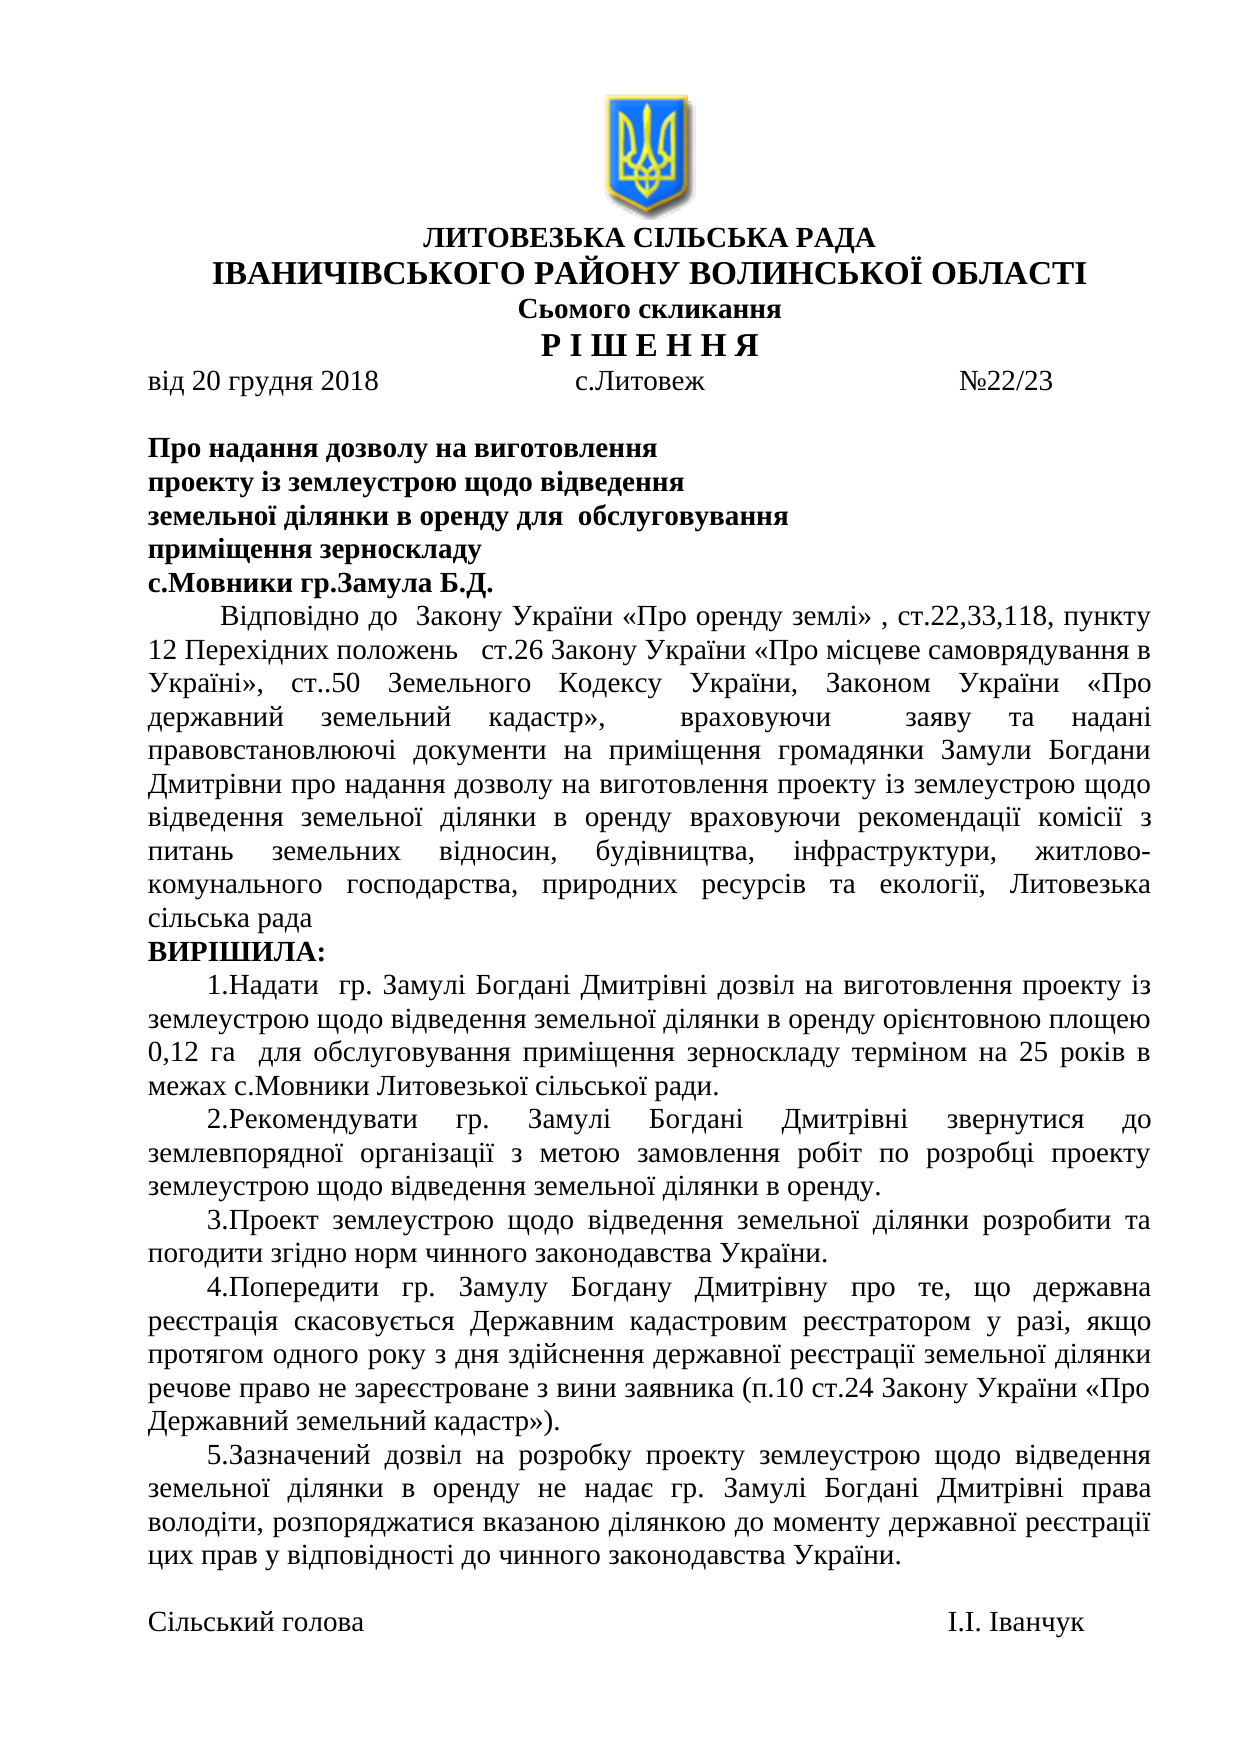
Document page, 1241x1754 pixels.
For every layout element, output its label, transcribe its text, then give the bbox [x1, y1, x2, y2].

text ВИРІШИЛА: [148, 934, 1152, 967]
text приміщення зерноскладу [148, 531, 1152, 565]
text 4.Попередити гр. Замулу Богдану Дмитрівну про те, що державна реєстрація скасовується Державним кадастровим реєстратором у разі, якщо протягом одного року з дня здійснення державної реєстрації земельної ділянки речове право не зареєстроване з вини заявника (п.10 ст.24 Закону України «Про Державний земельний кадастр»). [148, 1269, 1152, 1437]
text проекту із землеустрою щодо відведення [148, 464, 1152, 498]
text від 20 грудня 2018 с.Литовеж №22/23 [148, 363, 1152, 397]
text земельної ділянки в оренду для обслуговування [148, 498, 1152, 531]
text Відповідно до Закону України «Про оренду землі» , ст.22,33,118, пункту 12 Перехідних положень ст.26 Закону України «Про місцеве самоврядування в Україні», ст..50 Земельного Кодексу України, Законом України «Про державний земельний кадастр», враховуючи заяву та надані правовстановлюючі документи на приміщення громадянки Замули Богдани Дмитрівни про надання дозволу на виготовлення проекту із землеустрою щодо відведення земельної ділянки в оренду враховуючи рекомендації комісії з питань земельних відносин, будівництва, інфраструктури, житлово-комунального господарства, природних ресурсів та екології, Литовезька сільська рада [148, 598, 1152, 934]
text 2.Рекомендувати гр. Замулі Богдані Дмитрівні звернутися до землевпорядної організації з метою замовлення робіт по розробці проекту землеустрою щодо відведення земельної ділянки в оренду. [148, 1101, 1152, 1202]
text Р І Ш Е Н Н Я [148, 325, 1152, 363]
text 3.Проект землеустрою щодо відведення земельної ділянки розробити та погодити згідно норм чинного законодавства України. [148, 1202, 1152, 1269]
text Про надання дозволу на виготовлення [148, 431, 1152, 464]
text Сьомого скликання [148, 292, 1152, 325]
text ІВАНИЧІВСЬКОГО РАЙОНУ ВОЛИНСЬКОЇ ОБЛАСТІ [148, 253, 1152, 292]
text 1.Надати гр. Замулі Богдані Дмитрівні дозвіл на виготовлення проекту із землеустрою щодо відведення земельної ділянки в оренду орієнтовною площею 0,12 га для обслуговування приміщення зерноскладу терміном на 25 років в межах с.Мовники Литовезької сільської ради. [148, 967, 1152, 1101]
text 5.Зазначений дозвіл на розробку проекту землеустрою щодо відведення земельної ділянки в оренду не надає гр. Замулі Богдані Дмитрівні права володіти, розпоряджатися вказаною ділянкою до моменту державної реєстрації цих прав у відповідності до чинного законодавства України. [148, 1437, 1152, 1571]
text ЛИТОВЕЗЬКА СІЛЬСЬКА РАДА [148, 220, 1152, 253]
text с.Мовники гр.Замула Б.Д. [148, 565, 1152, 598]
text Сільський голова І.І. Іванчук [148, 1604, 1152, 1638]
